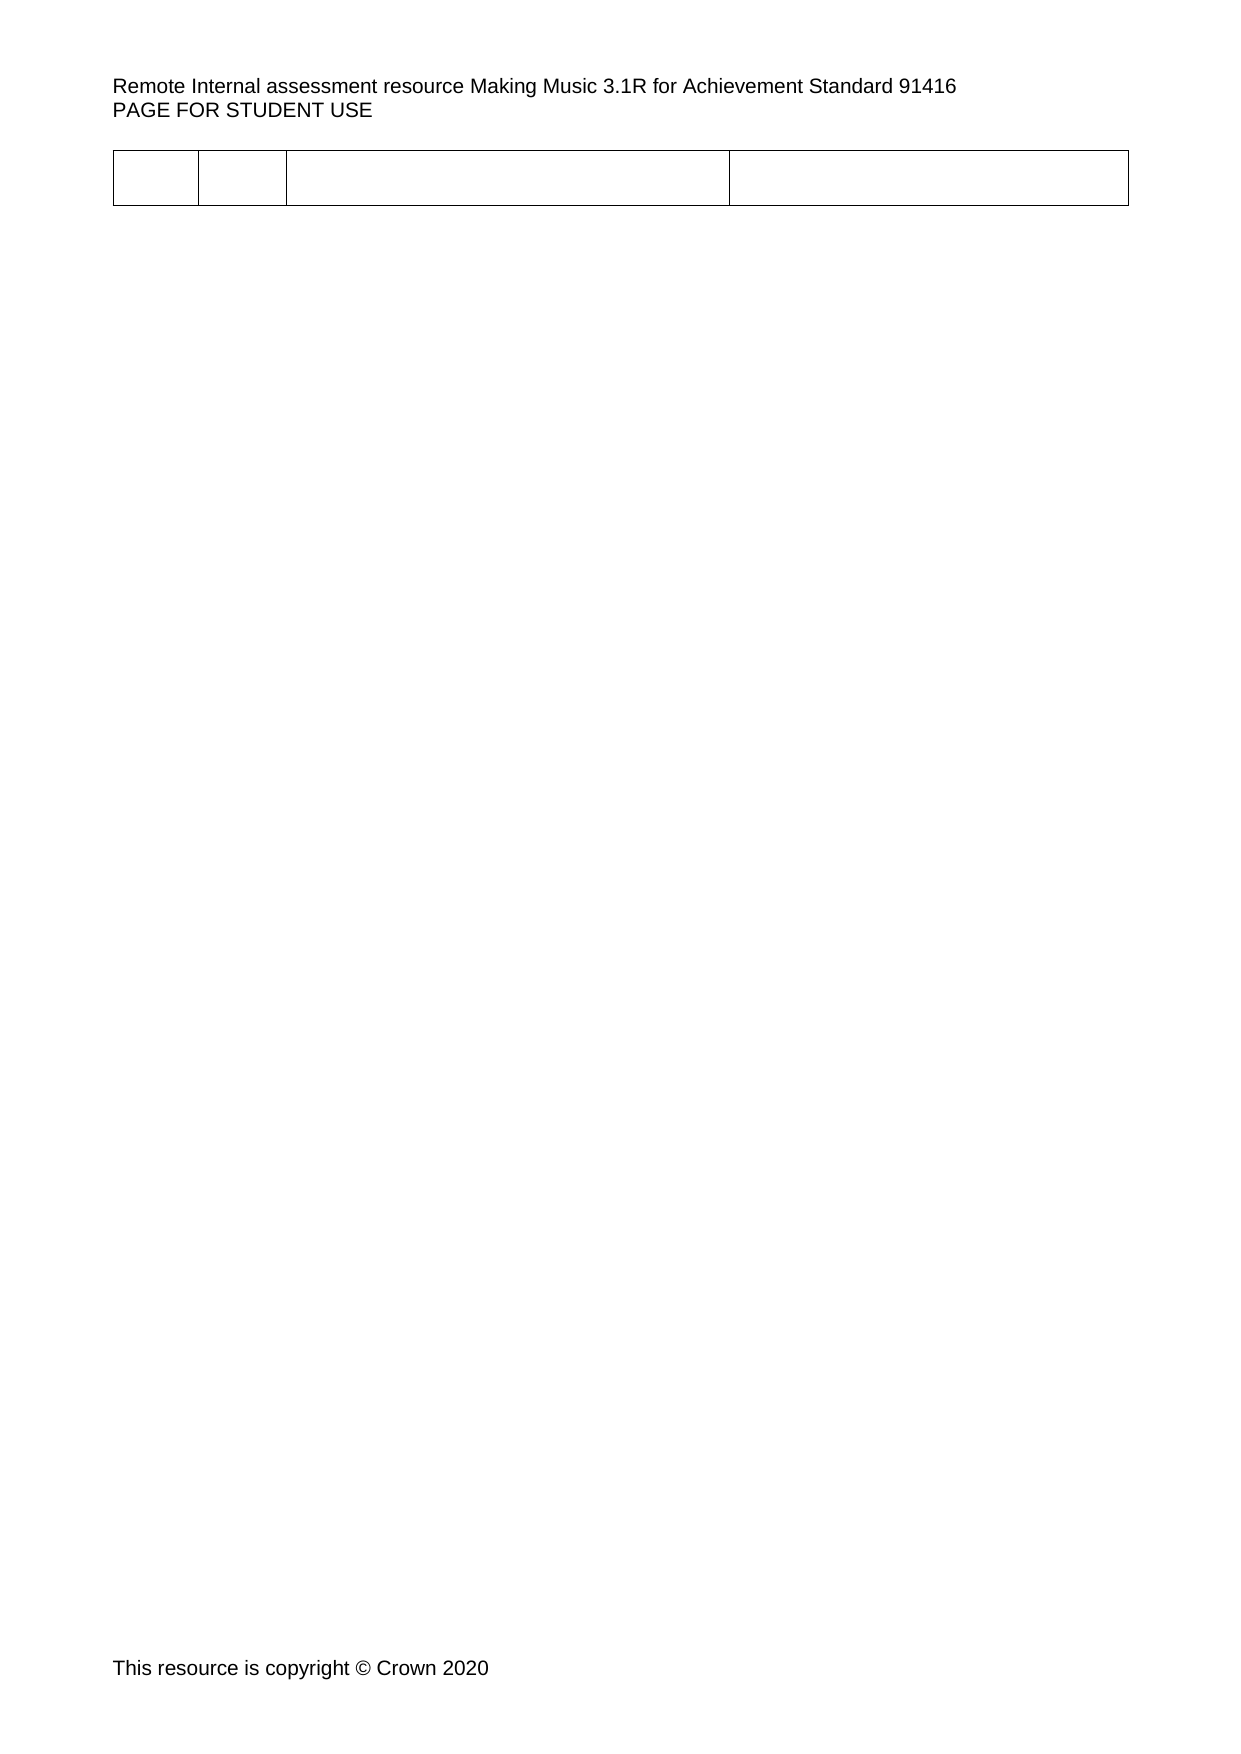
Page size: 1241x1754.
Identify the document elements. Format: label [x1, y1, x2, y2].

table_cell [114, 151, 198, 205]
table_cell [199, 151, 286, 205]
table_cell [730, 151, 1128, 205]
table_cell [287, 151, 729, 205]
